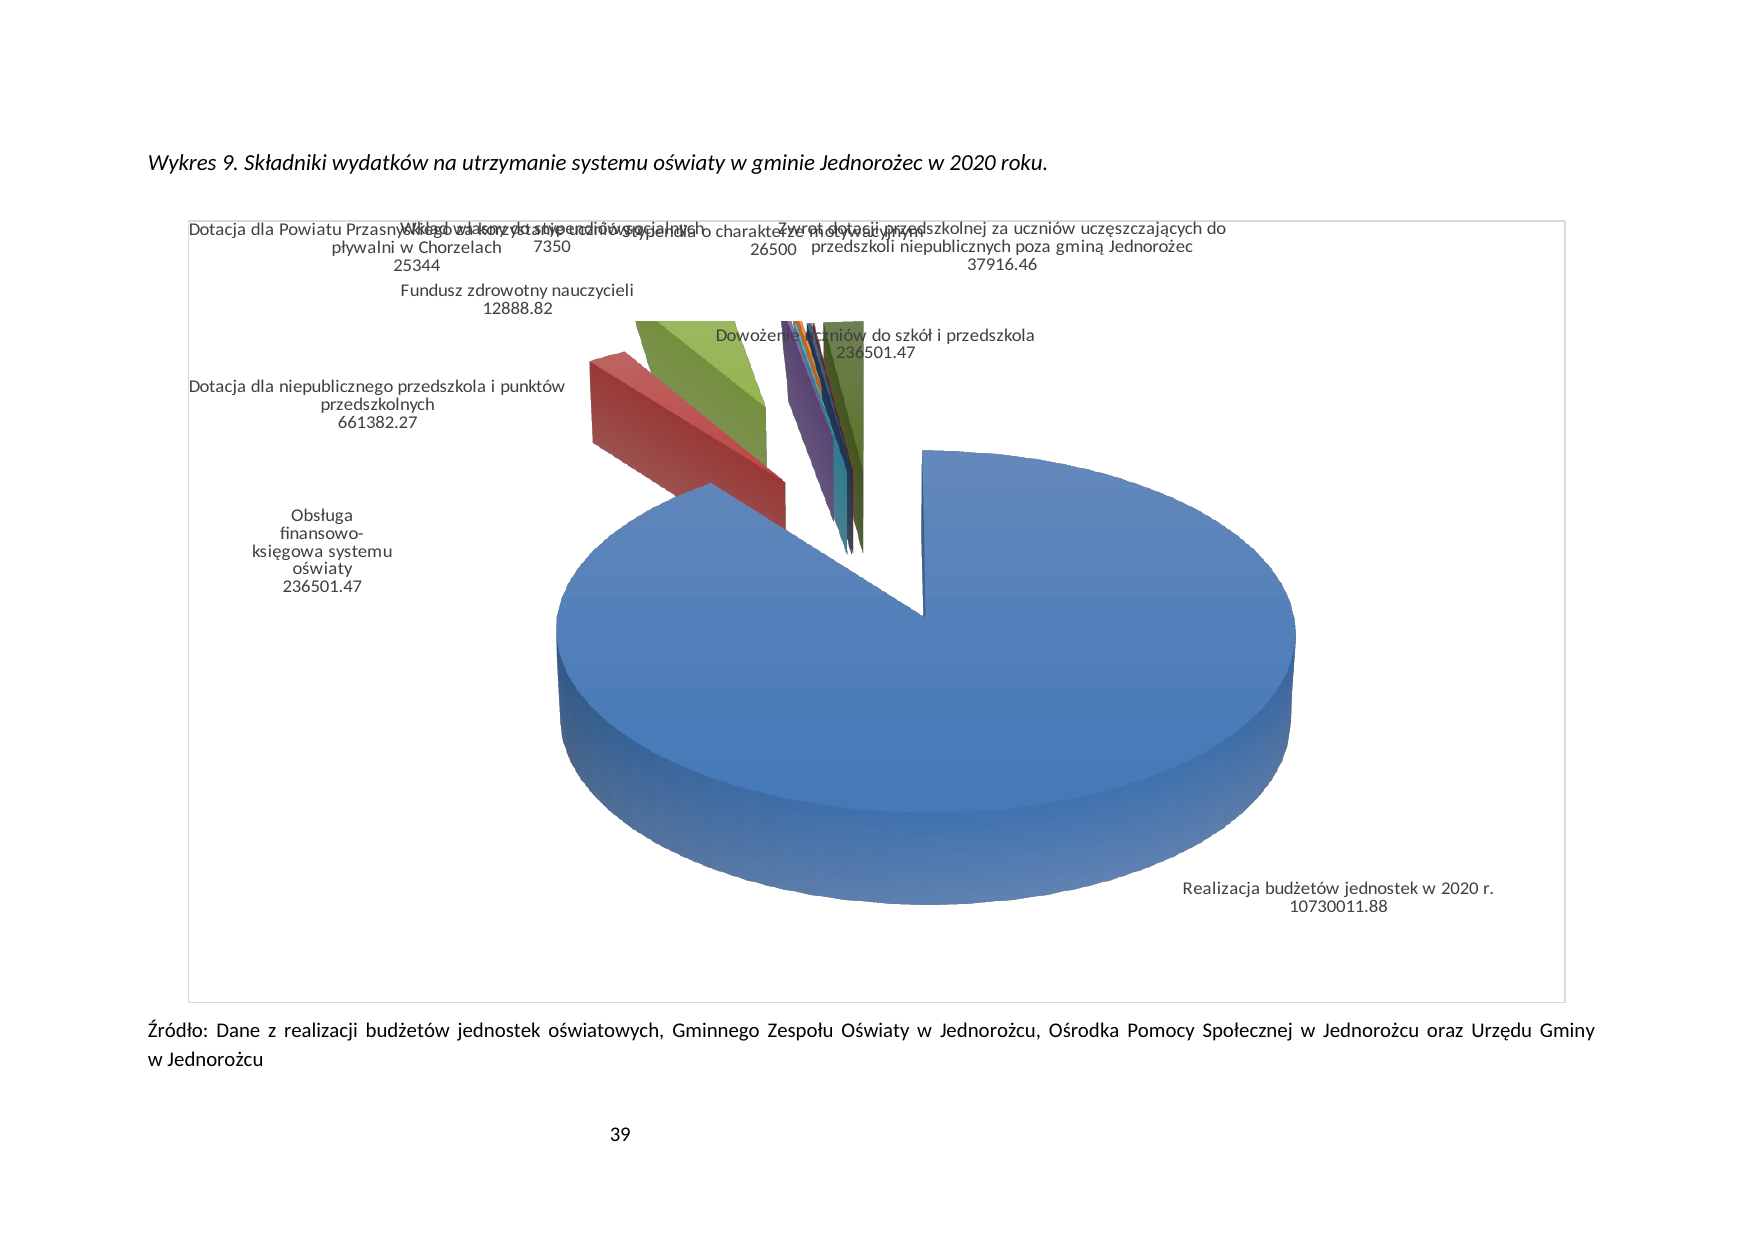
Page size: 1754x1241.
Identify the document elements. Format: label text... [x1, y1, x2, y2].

text Wykres 9. Składniki wydatków na utrzymanie systemu oświaty w gminie Jednorożec w 2020 roku. [148, 148, 1606, 176]
text Źródło: Dane z realizacji budżetów jednostek oświatowych, Gminnego Zespołu Oświaty w Jednorożcu, Ośrodka Pomocy Społecznej w Jednorożcu oraz Urzędu Gminy w Jednorożcu [148, 1017, 1606, 1072]
